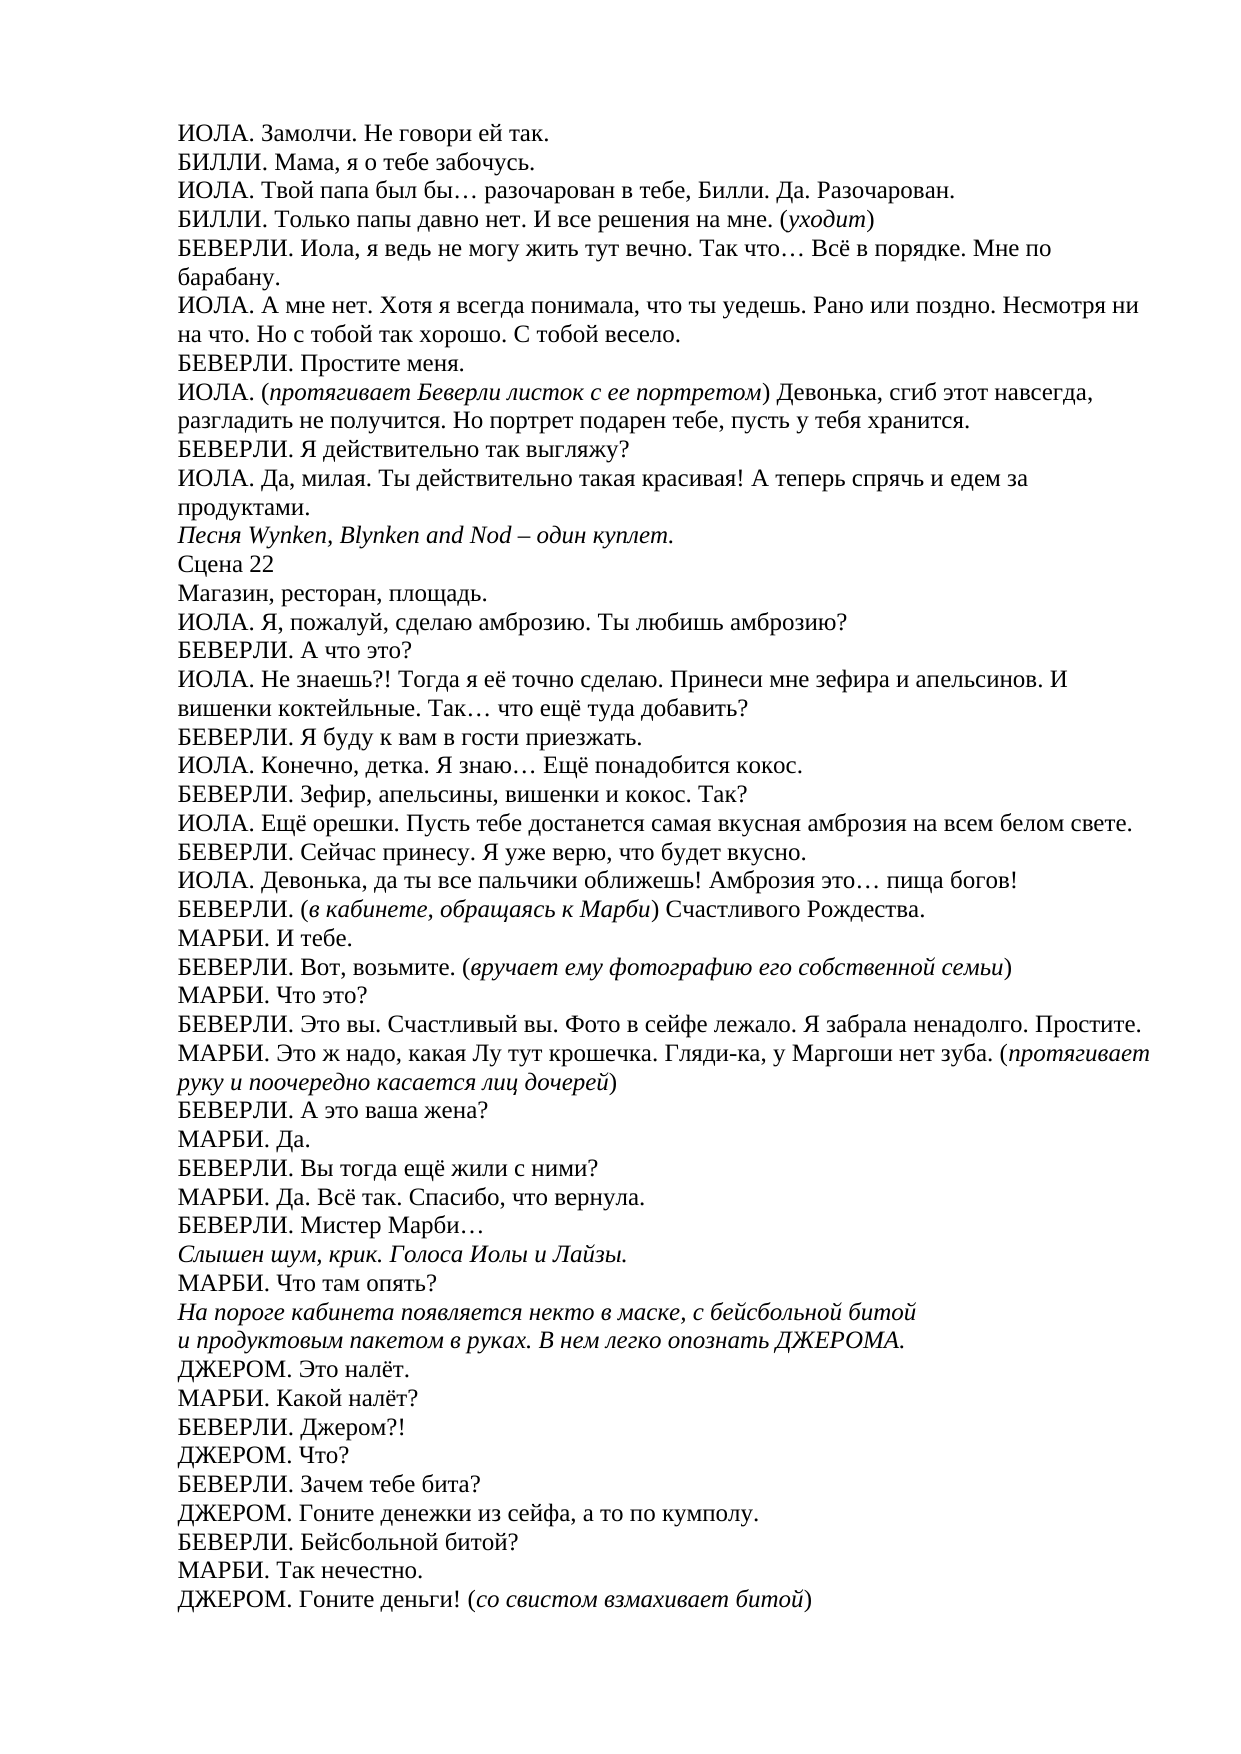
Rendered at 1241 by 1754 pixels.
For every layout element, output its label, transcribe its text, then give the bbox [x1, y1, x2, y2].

text На пороге кабинета появляется некто в маске, с бейсбольной битой [177, 1297, 1152, 1326]
text БЕВЕРЛИ. Сейчас принесу. Я уже верю, что будет вкусно. [177, 837, 1152, 866]
text БЕВЕРЛИ. Вот, возьмите. (вручает ему фотографию его собственной семьи) [177, 952, 1152, 981]
text БЕВЕРЛИ. Зефир, апельсины, вишенки и кокос. Так? [177, 779, 1152, 808]
text ИОЛА. Конечно, детка. Я знаю… Ещё понадобится кокос. [177, 751, 1152, 779]
text МАРБИ. Какой налёт? [177, 1383, 1152, 1412]
text МАРБИ. Так нечестно. [177, 1556, 1152, 1584]
text БИЛЛИ. Только папы давно нет. И все решения на мне. (уходит) [177, 204, 1152, 233]
text ДЖЕРОМ. Что? [177, 1441, 1152, 1469]
text БЕВЕРЛИ. А это ваша жена? [177, 1096, 1152, 1124]
text МАРБИ. Что там опять? [177, 1268, 1152, 1297]
text Магазин, ресторан, площадь. [177, 578, 1152, 607]
text МАРБИ. И тебе. [177, 923, 1152, 952]
text БЕВЕРЛИ. (в кабинете, обращаясь к Марби) Счастливого Рождества. [177, 894, 1152, 923]
text ДЖЕРОМ. Гоните денежки из сейфа, а то по кумполу. [177, 1498, 1152, 1527]
text ДЖЕРОМ. Гоните деньги! (со свистом взмахивает битой) [177, 1584, 1152, 1613]
text БЕВЕРЛИ. Иола, я ведь не могу жить тут вечно. Так что… Всё в порядке. Мне по барабану. [177, 233, 1152, 291]
text ИОЛА. Да, милая. Ты действительно такая красивая! А теперь спрячь и едем за продуктами. [177, 463, 1152, 521]
text БЕВЕРЛИ. Мистер Марби… [177, 1211, 1152, 1239]
text БИЛЛИ. Мама, я о тебе забочусь. [177, 147, 1152, 176]
text ИОЛА. Девонька, да ты все пальчики оближешь! Амброзия это… пища богов! [177, 866, 1152, 894]
text БЕВЕРЛИ. Джером?! [177, 1412, 1152, 1441]
text и продуктовым пакетом в руках. В нем легко опознать ДЖЕРОМА. [177, 1326, 1152, 1354]
text БЕВЕРЛИ. Зачем тебе бита? [177, 1469, 1152, 1498]
text ИОЛА. Замолчи. Не говори ей так. [177, 118, 1152, 147]
text Песня Wynken, Blynken and Nod – один куплет. [177, 521, 1152, 549]
text МАРБИ. Да. [177, 1124, 1152, 1153]
text БЕВЕРЛИ. Я буду к вам в гости приезжать. [177, 722, 1152, 751]
text БЕВЕРЛИ. Я действительно так выгляжу? [177, 434, 1152, 463]
text ИОЛА. Не знаешь?! Тогда я её точно сделаю. Принеси мне зефира и апельсинов. И вишенки коктейльные. Так… что ещё туда добавить? [177, 664, 1152, 722]
text БЕВЕРЛИ. Простите меня. [177, 348, 1152, 377]
text ИОЛА. Твой папа был бы… разочарован в тебе, Билли. Да. Разочарован. [177, 176, 1152, 204]
text Слышен шум, крик. Голоса Иолы и Лайзы. [177, 1239, 1152, 1268]
text Сцена 22 [177, 549, 1152, 578]
text БЕВЕРЛИ. Бейсбольной битой? [177, 1527, 1152, 1556]
text БЕВЕРЛИ. А что это? [177, 636, 1152, 664]
text ИОЛА. (протягивает Беверли листок с ее портретом) Девонька, сгиб этот навсегда, разгладить не получится. Но портрет подарен тебе, пусть у тебя хранится. [177, 377, 1152, 434]
text БЕВЕРЛИ. Вы тогда ещё жили с ними? [177, 1153, 1152, 1182]
text ИОЛА. А мне нет. Хотя я всегда понимала, что ты уедешь. Рано или поздно. Несмотря ни на что. Но с тобой так хорошо. С тобой весело. [177, 291, 1152, 348]
text ДЖЕРОМ. Это налёт. [177, 1354, 1152, 1383]
text МАРБИ. Что это? [177, 981, 1152, 1009]
text МАРБИ. Да. Всё так. Спасибо, что вернула. [177, 1182, 1152, 1211]
text ИОЛА. Я, пожалуй, сделаю амброзию. Ты любишь амброзию? [177, 607, 1152, 636]
text БЕВЕРЛИ. Это вы. Счастливый вы. Фото в сейфе лежало. Я забрала ненадолго. Простите. МАРБИ. Это ж надо, какая Лу тут крошечка. Гляди-ка, у Маргоши нет зуба. (протягивает руку и поочередно касается лиц дочерей) [177, 1009, 1152, 1096]
text ИОЛА. Ещё орешки. Пусть тебе достанется самая вкусная амброзия на всем белом свете. [177, 808, 1152, 837]
